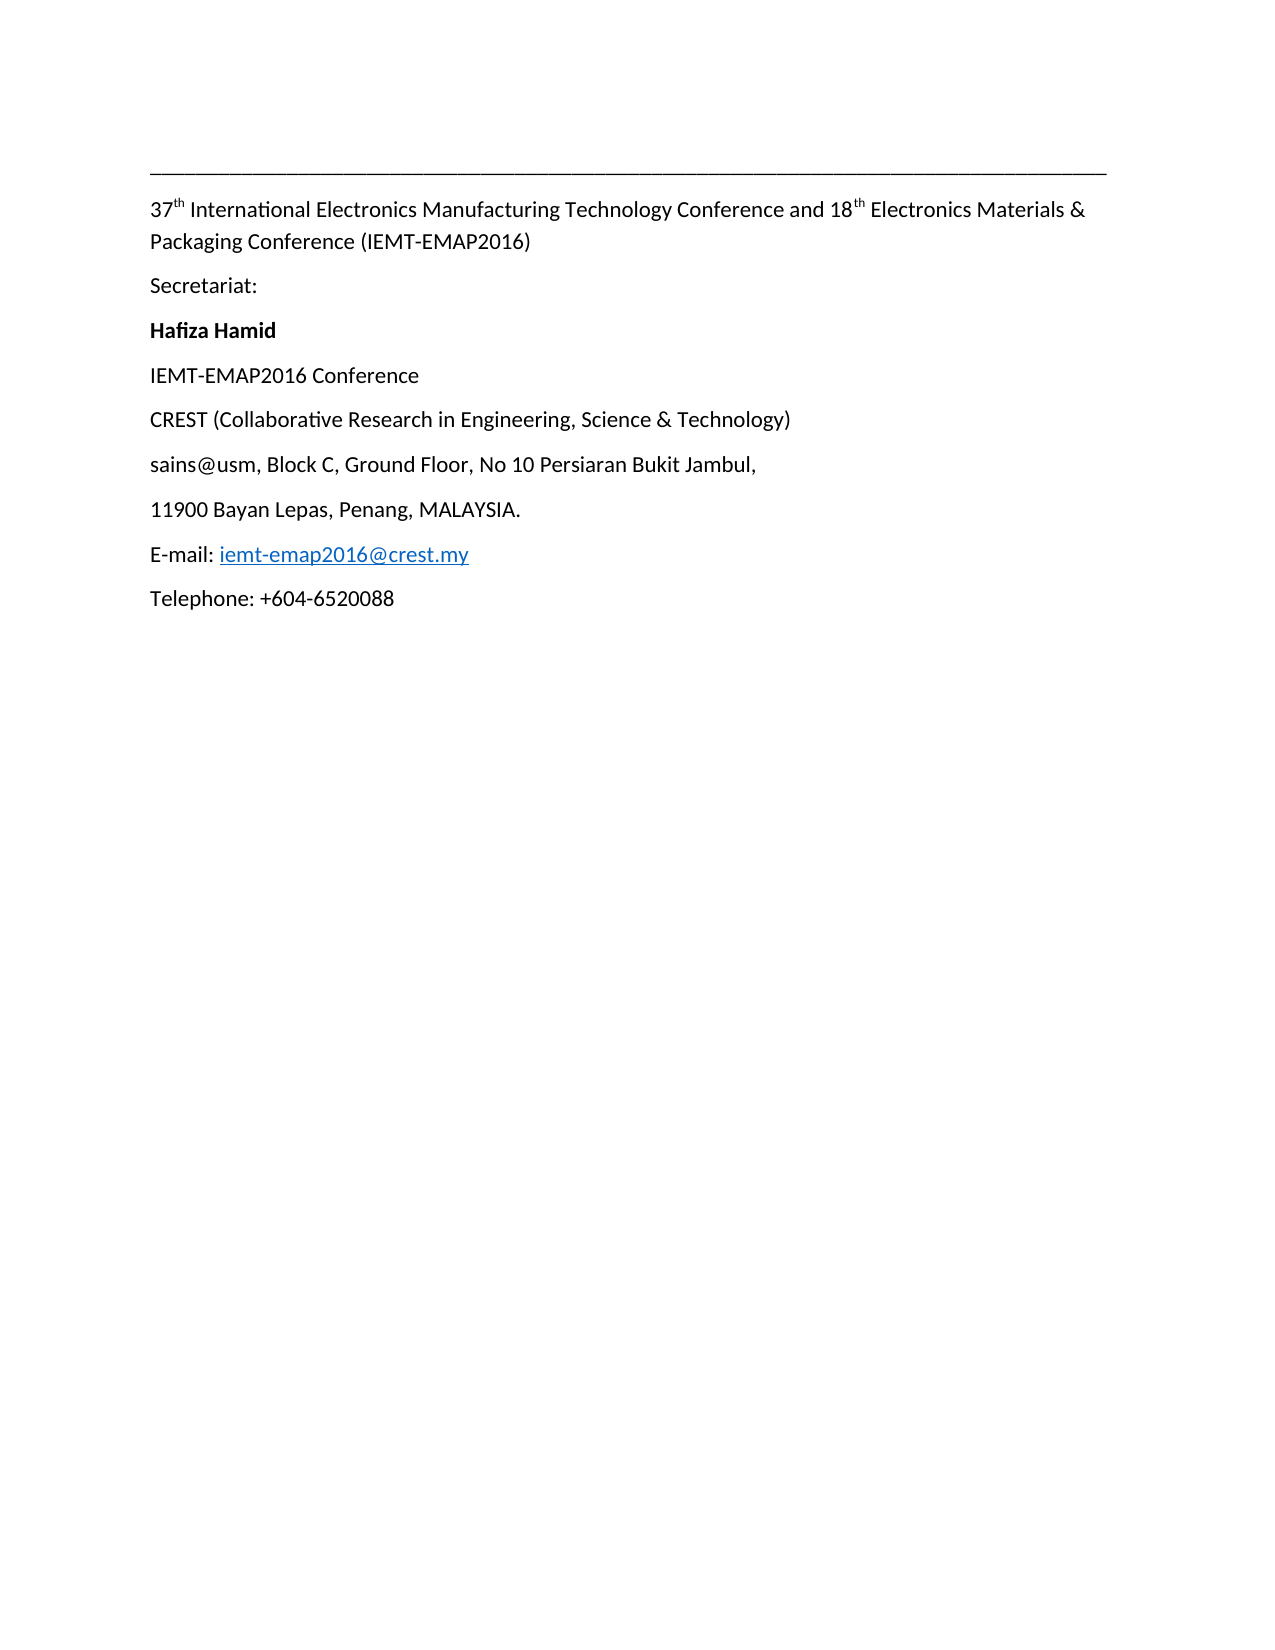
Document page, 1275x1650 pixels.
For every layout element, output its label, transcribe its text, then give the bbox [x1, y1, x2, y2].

text Secretariat: [150, 272, 1125, 299]
text Hafiza Hamid [150, 316, 1125, 344]
text 11900 Bayan Lepas, Penang, MALAYSIA. [150, 495, 1125, 523]
text sains@usm, Block C, Ground Floor, No 10 Persiaran Bukit Jambul, [150, 450, 1125, 478]
text IEMT-EMAP2016 Conference [150, 361, 1125, 389]
text ____________________________________________________________________________________ [150, 150, 1125, 178]
text E-mail: iemt-emap2016@crest.my [150, 540, 1125, 568]
text CREST (Collaborative Research in Engineering, Science & Technology) [150, 406, 1125, 434]
text 37th International Electronics Manufacturing Technology Conference and 18th Electronics Materials & Packaging Conference (IEMT-EMAP2016) [150, 195, 1125, 255]
text Telephone: +604-6520088 [150, 584, 1125, 612]
